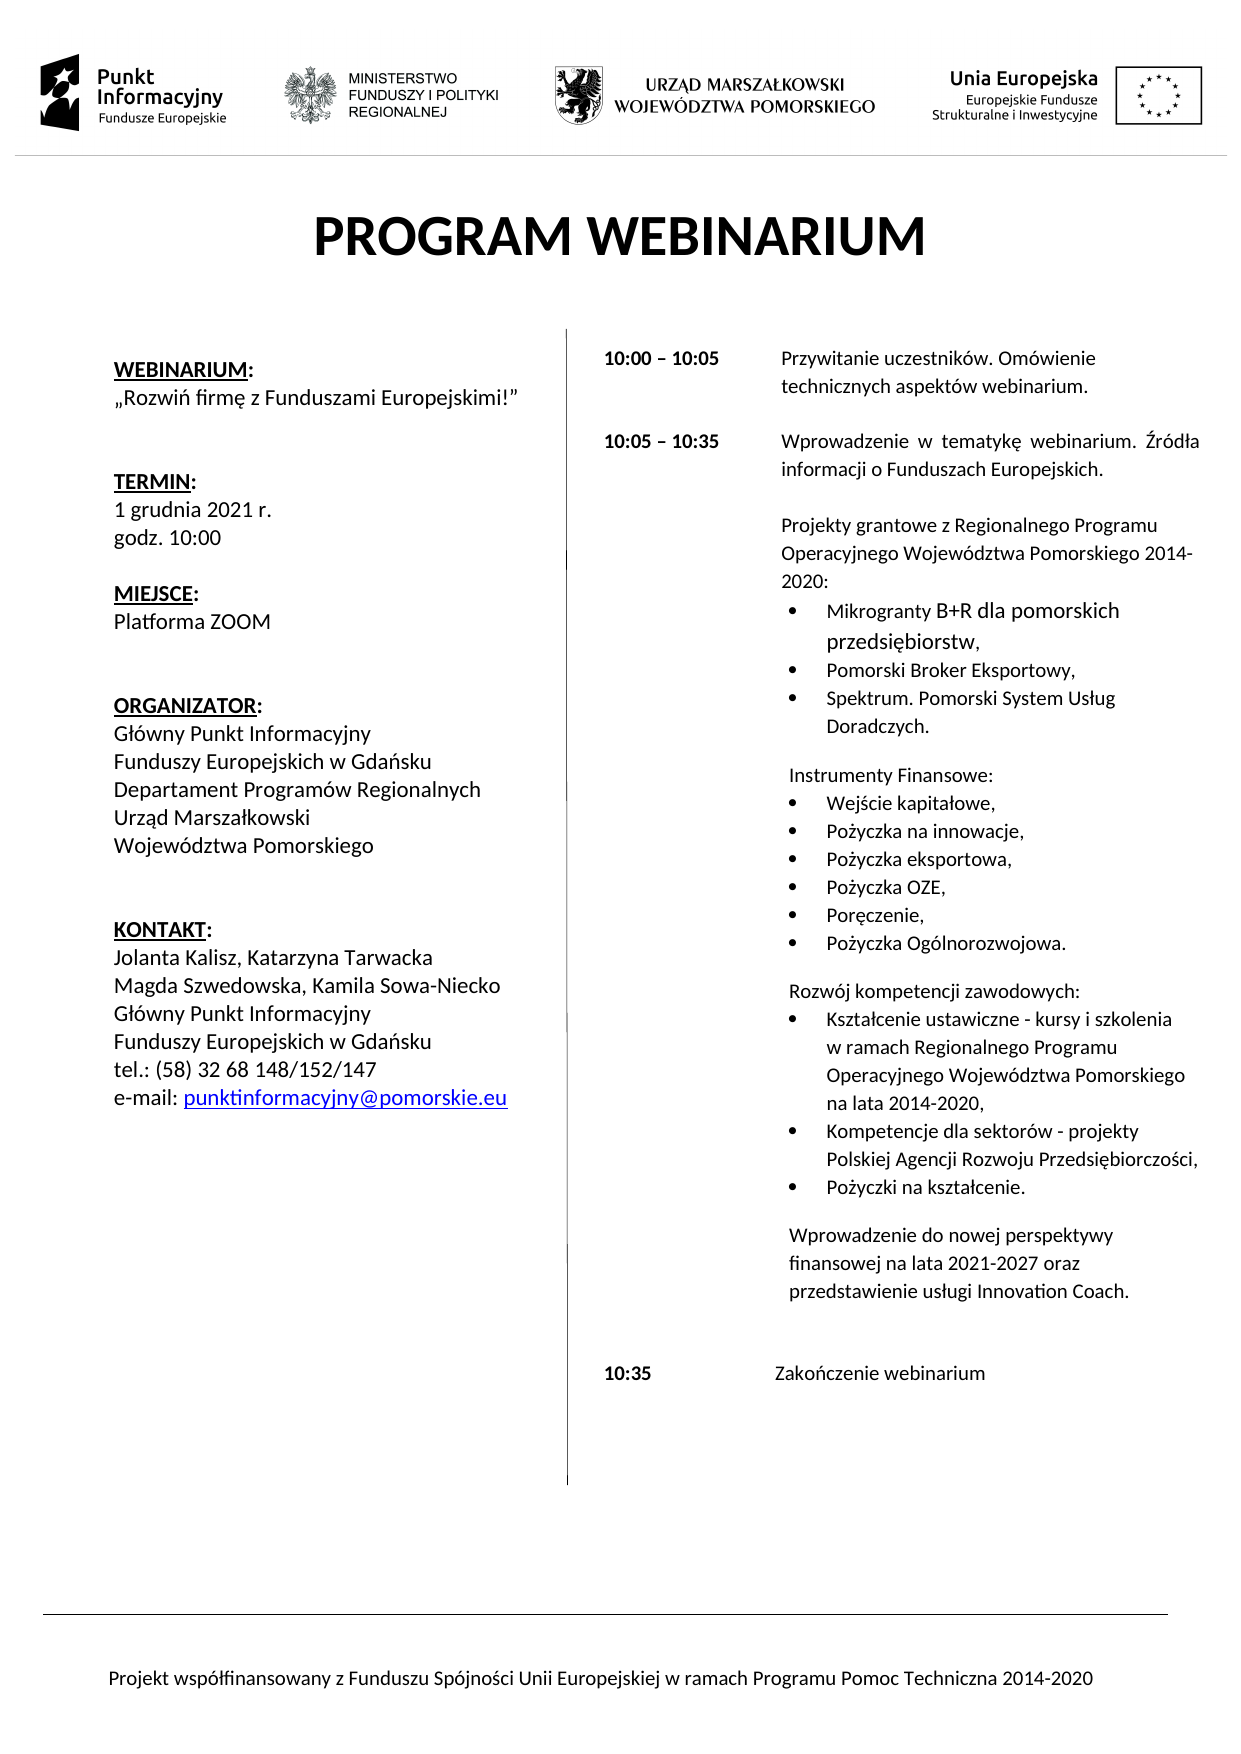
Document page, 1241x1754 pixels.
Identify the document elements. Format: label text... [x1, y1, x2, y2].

text PROGRAM WEBINARIUM [118, 198, 1122, 270]
picture [14, 29, 1228, 156]
